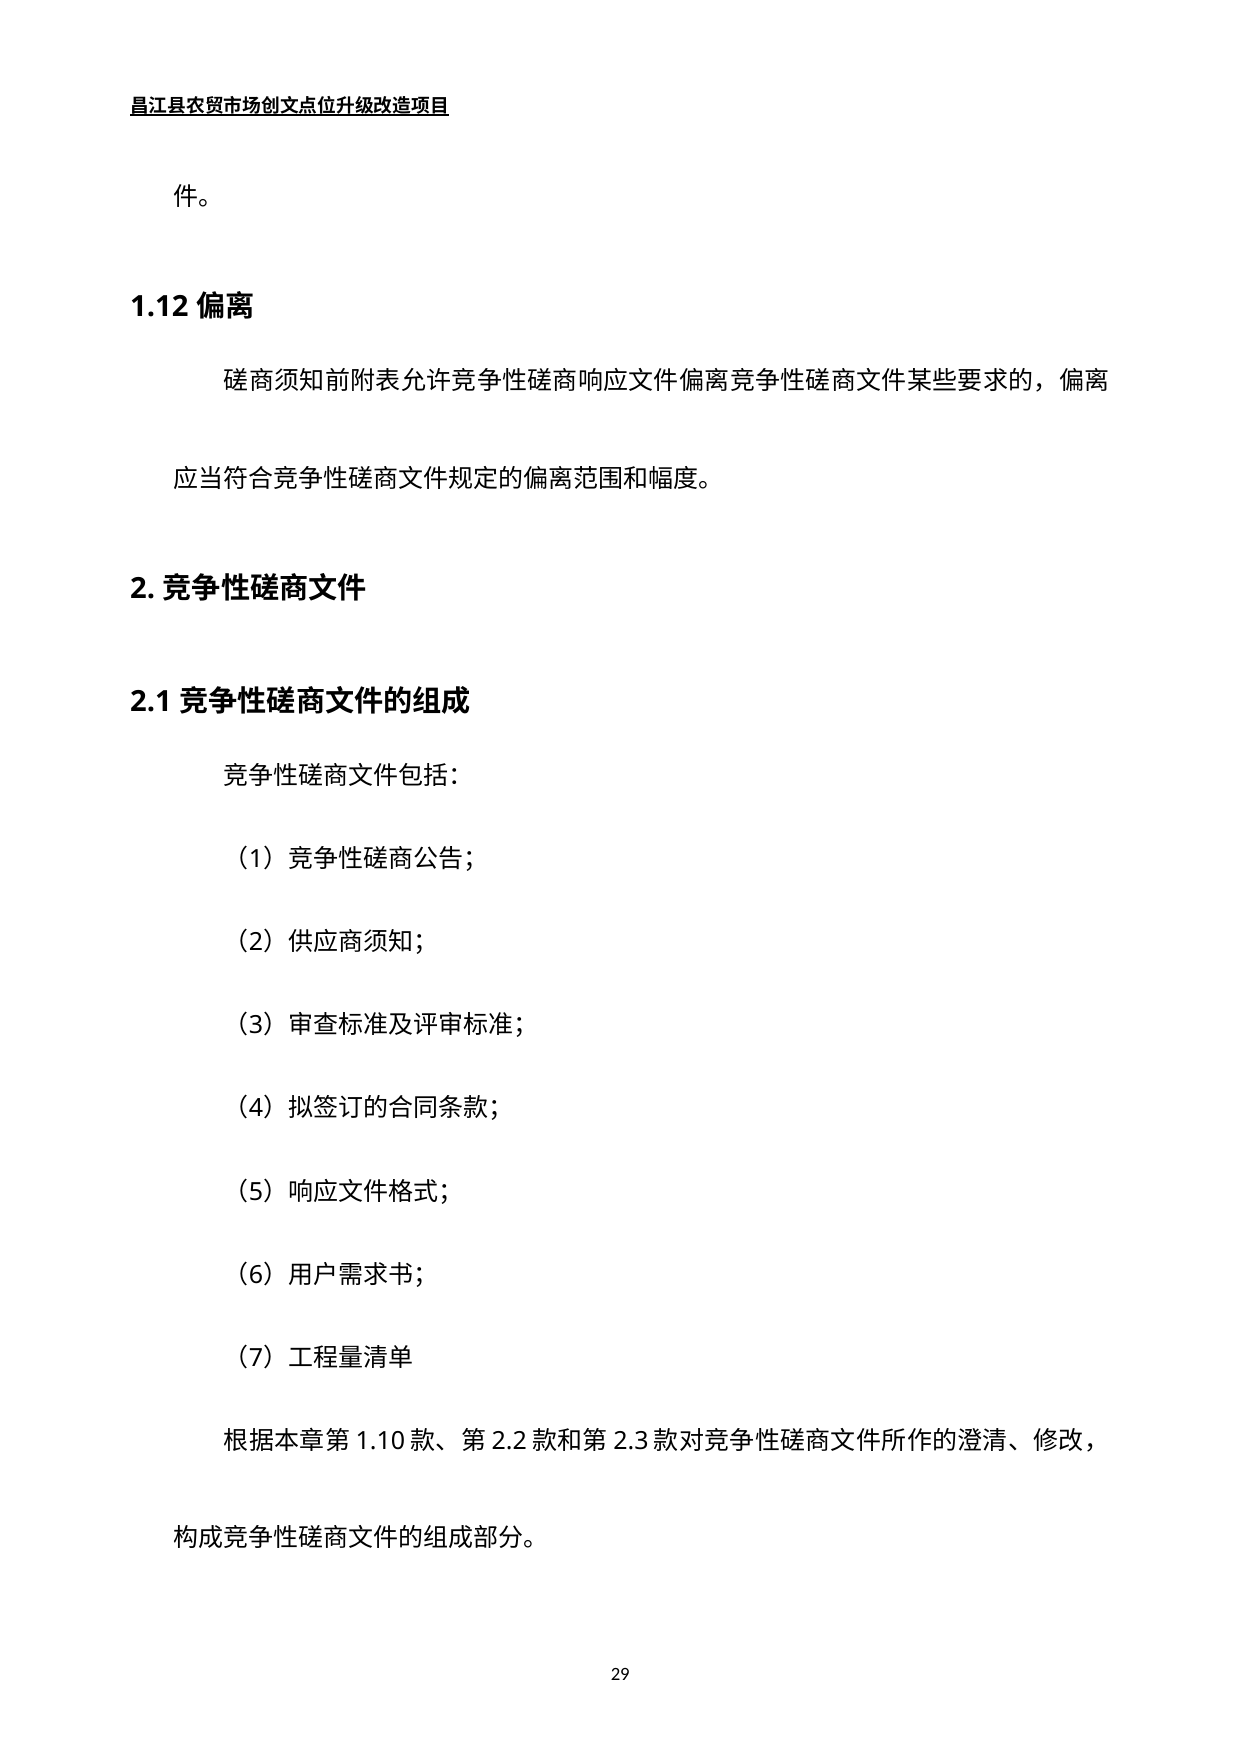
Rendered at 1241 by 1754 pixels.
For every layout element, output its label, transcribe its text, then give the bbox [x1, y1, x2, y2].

text （1）竞争性磋商公告； [174, 824, 1110, 889]
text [174, 162, 1110, 227]
text （2）供应商须知； [174, 907, 1110, 972]
text 磋商须知前附表允许竞争性磋商响应文件偏离竞争性磋商文件某些要求的，偏离应当符合竞争性磋商文件规定的偏离范围和幅度。 [174, 346, 1110, 509]
text 竞争性磋商文件包括： [174, 741, 1110, 806]
text 根据本章第1.10款、第2.2款和第2.3款对竞争性磋商文件所作的澄清、修改，构成竞争性磋商文件的组成部分。 [174, 1406, 1110, 1568]
text （3）审查标准及评审标准； [174, 990, 1110, 1055]
text （7）工程量清单 [174, 1323, 1110, 1388]
subtitle 2.1 竞争性磋商文件的组成 [130, 677, 1110, 720]
subtitle 1.12 偏离 [130, 283, 1110, 325]
text （5）响应文件格式； [174, 1157, 1110, 1222]
text （4）拟签订的合同条款； [174, 1073, 1110, 1138]
text （6）用户需求书； [174, 1240, 1110, 1305]
subtitle 2. 竞争性磋商文件 [130, 554, 1110, 619]
